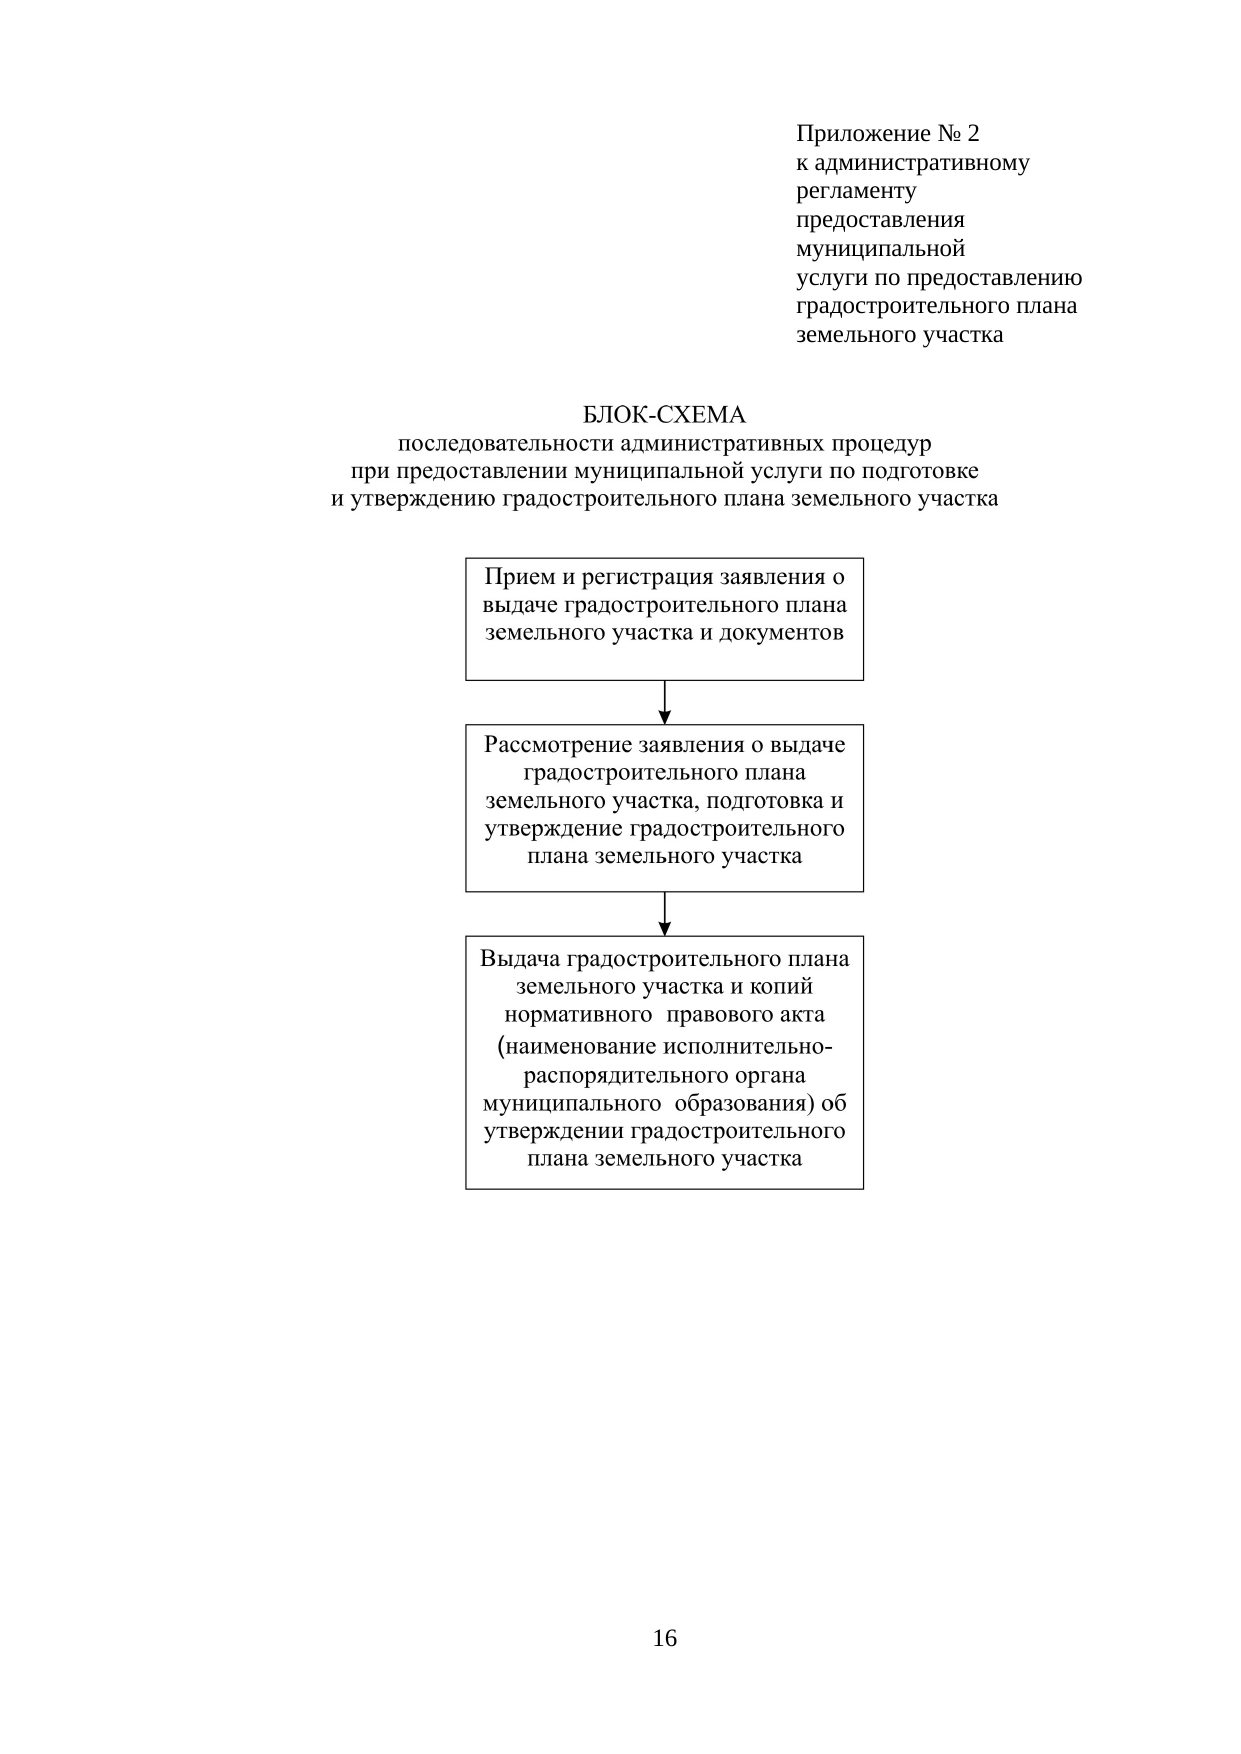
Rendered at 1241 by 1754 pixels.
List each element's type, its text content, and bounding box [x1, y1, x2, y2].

text предоставления [796, 204, 1152, 233]
text Приложение № 2 [796, 118, 1152, 147]
text услуги по предоставлению [796, 262, 1152, 291]
text муниципальной [796, 233, 1152, 262]
text градостроительного плана [796, 291, 1152, 319]
text к административному регламенту [796, 147, 1152, 204]
picture [330, 405, 998, 1190]
text земельного участка [796, 319, 1152, 348]
